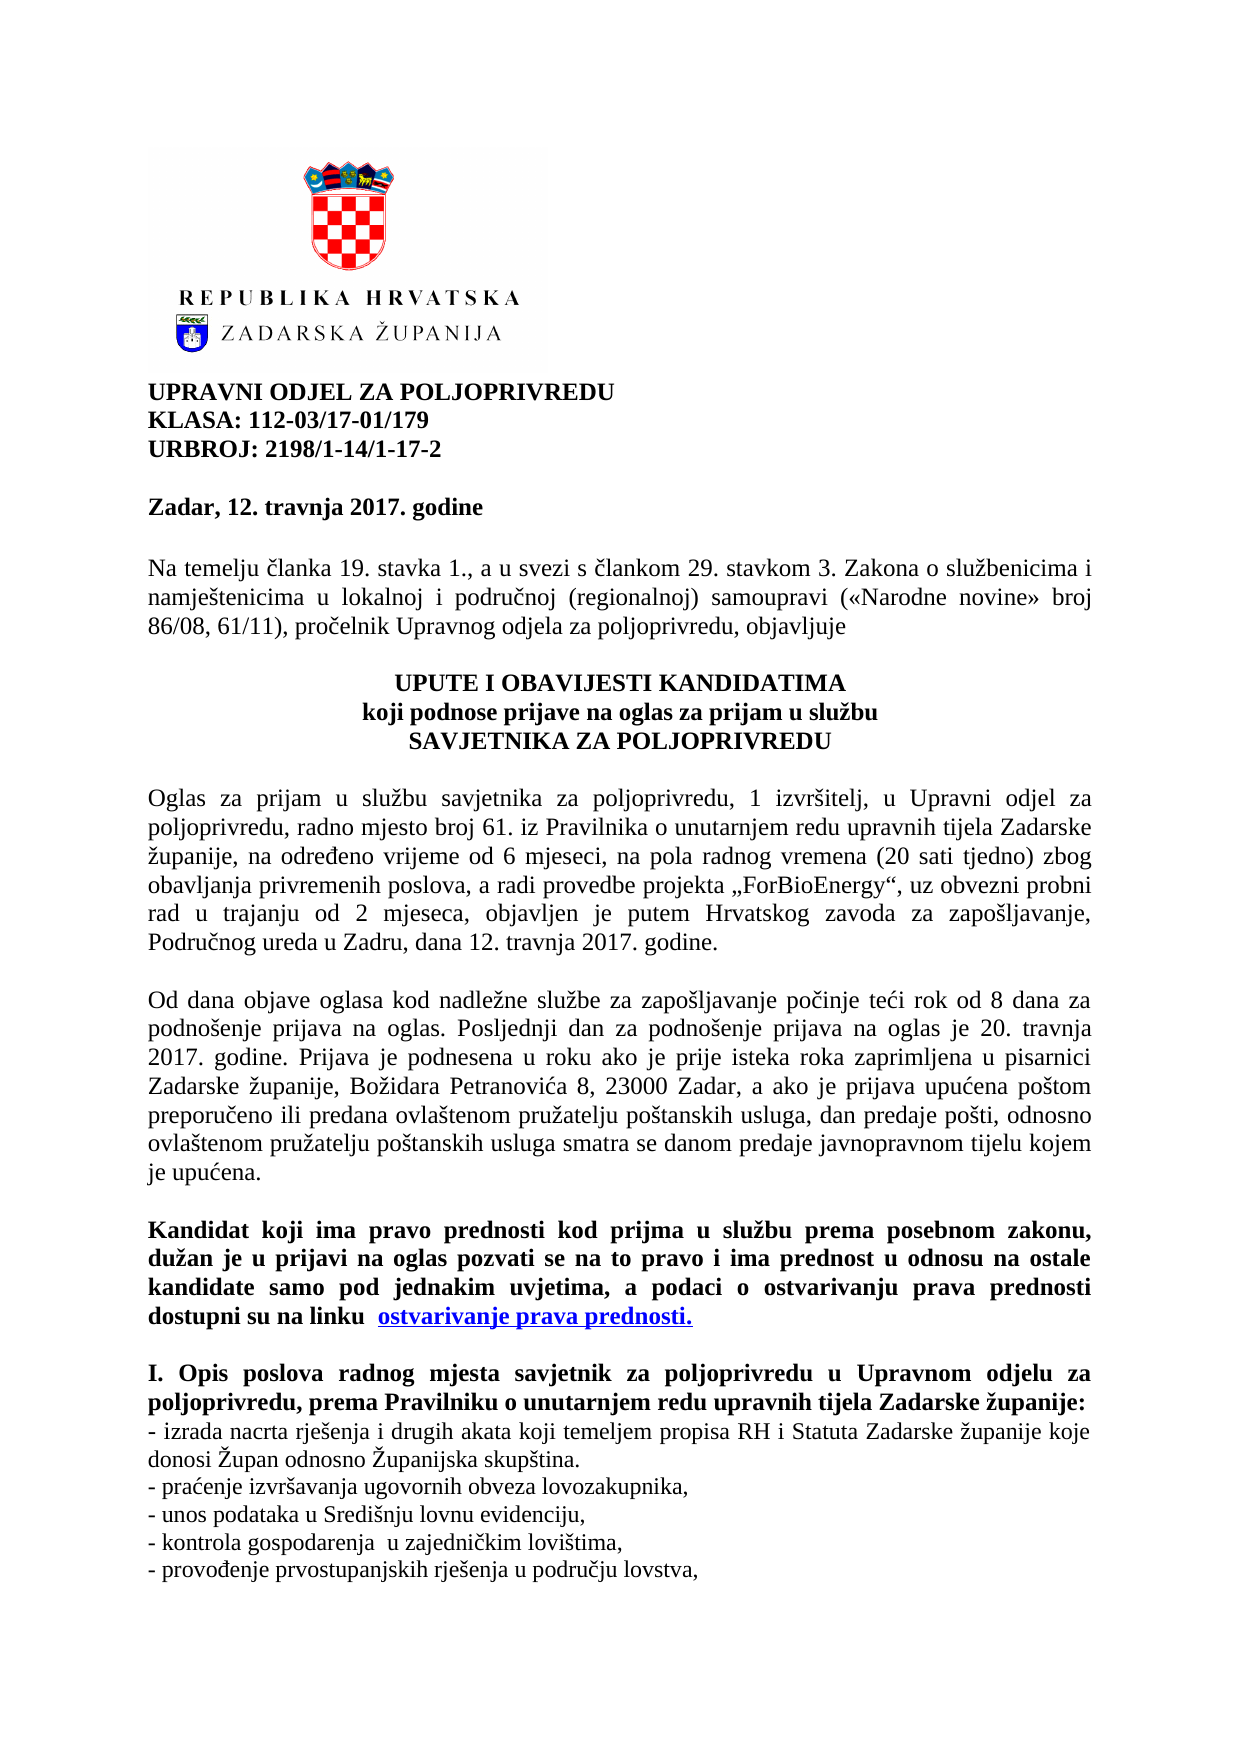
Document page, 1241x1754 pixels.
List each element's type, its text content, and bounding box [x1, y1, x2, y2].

text UPRAVNI ODJEL ZA POLJOPRIVREDU [148, 377, 1093, 406]
text I. Opis poslova radnog mjesta savjetnik za poljoprivredu u Upravnom odjelu za poljoprivredu, prema Pravilniku o unutarnjem redu upravnih tijela Zadarske županije: [148, 1358, 1093, 1416]
text Zadar, 12. travnja 2017. godine [148, 492, 1093, 521]
text - praćenje izvršavanja ugovornih obveza lovozakupnika, [148, 1472, 1093, 1500]
text koji podnose prijave na oglas za prijam u službu [148, 697, 1093, 726]
text Oglas za prijam u službu savjetnika za poljoprivredu, 1 izvršitelj, u Upravni odjel za poljoprivredu, radno mjesto broj 61. iz Pravilnika o unutarnjem redu upravnih tijela Zadarske županije, na određeno vrijeme od 6 mjeseci, na pola radnog vremena (20 sati tjedno) zbog obavljanja privremenih poslova, a radi provedbe projekta „ForBioEnergy“, uz obvezni probni rad u trajanju od 2 mjeseca, objavljen je putem Hrvatskog zavoda za zapošljavanje, Područnog ureda u Zadru, dana 12. travnja 2017. godine. [148, 783, 1093, 956]
text - kontrola gospodarenja u zajedničkim lovištima, [148, 1528, 1093, 1555]
text URBROJ: 2198/1-14/1-17-2 [148, 434, 1093, 463]
text Kandidat koji ima pravo prednosti kod prijma u službu prema posebnom zakonu, dužan je u prijavi na oglas pozvati se na to pravo i ima prednost u odnosu na ostale kandidate samo pod jednakim uvjetima, a podaci o ostvarivanju prava prednosti dostupni su na linku ostvarivanje prava prednosti. [148, 1215, 1093, 1330]
text Od dana objave oglasa kod nadležne službe za zapošljavanje počinje teći rok od 8 dana za podnošenje prijava na oglas. Posljednji dan za podnošenje prijava na oglas je 20. travnja 2017. godine. Prijava je podnesena u roku ako je prije isteka roka zaprimljena u pisarnici Zadarske županije, Božidara Petranovića 8, 23000 Zadar, a ako je prijava upućena poštom preporučeno ili predana ovlaštenom pružatelju poštanskih usluga, dan predaje pošti, odnosno ovlaštenom pružatelju poštanskih usluga smatra se danom predaje javnopravnom tijelu kojem je upućena. [148, 985, 1093, 1186]
text - provođenje prvostupanjskih rješenja u području lovstva, [148, 1555, 1093, 1583]
text Na temelju članka 19. stavka 1., a u svezi s člankom 29. stavkom 3. Zakona o službenicima i namještenicima u lokalnoj i područnoj (regionalnoj) samoupravi («Narodne novine» broj 86/08, 61/11), pročelnik Upravnog odjela za poljoprivredu, objavljuje [148, 553, 1093, 640]
text - unos podataka u Središnju lovnu evidenciju, [148, 1500, 1093, 1528]
text - izrada nacrta rješenja i drugih akata koji temeljem propisa RH i Statuta Zadarske županije koje donosi Župan odnosno Županijska skupština. [148, 1416, 1093, 1472]
text KLASA: 112-03/17-01/179 [148, 406, 1093, 434]
text SAVJETNIKA ZA POLJOPRIVREDU [148, 726, 1093, 755]
text UPUTE I OBAVIJESTI KANDIDATIMA [148, 668, 1093, 697]
